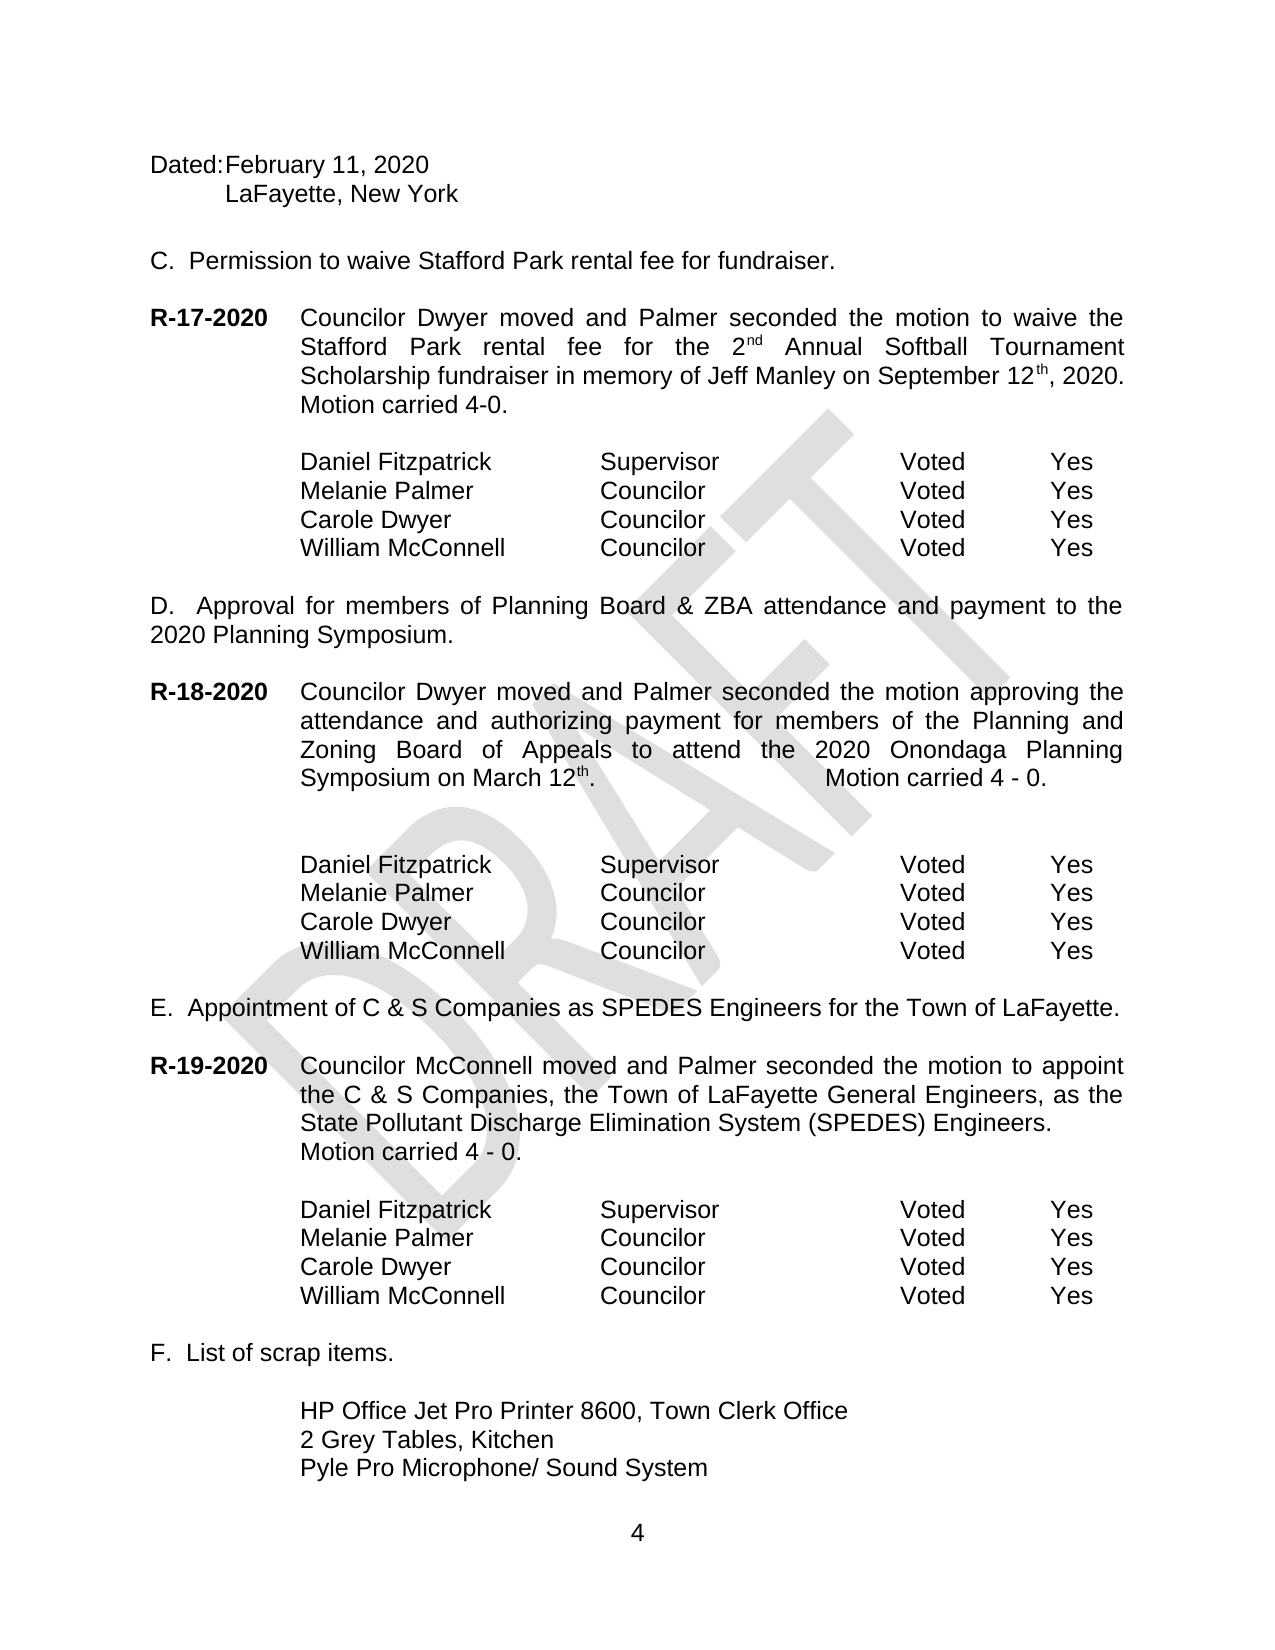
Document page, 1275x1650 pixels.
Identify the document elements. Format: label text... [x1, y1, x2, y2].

text LaFayette, New York [150, 179, 1125, 207]
text Carole Dwyer Councilor Voted Yes [150, 504, 1125, 533]
text E. Appointment of C & S Companies as SPEDES Engineers for the Town of LaFayette. [150, 993, 1125, 1022]
text Daniel Fitzpatrick Supervisor Voted Yes [150, 1194, 1125, 1223]
text William McConnell Councilor Voted Yes [150, 1281, 1125, 1309]
text C. Permission to waive Stafford Park rental fee for fundraiser. [150, 246, 1125, 274]
text Carole Dwyer Councilor Voted Yes [150, 1252, 1125, 1281]
text Dated: February 11, 2020 [150, 150, 1125, 179]
text Motion carried 4 - 0. [150, 1137, 1125, 1166]
text Carole Dwyer Councilor Voted Yes [150, 907, 1125, 936]
text D. Approval for members of Planning Board & ZBA attendance and payment to the 2020 Planning Symposium. [150, 591, 1125, 648]
text Melanie Palmer Councilor Voted Yes [150, 1223, 1125, 1252]
text R-19-2020 Councilor McConnell moved and Palmer seconded the motion to appoint the C & S Companies, the Town of LaFayette General Engineers, as the State Pollutant Discharge Elimination System (SPEDES) Engineers. [150, 1051, 1125, 1137]
text William McConnell Councilor Voted Yes [150, 936, 1125, 964]
text R-17-2020 Councilor Dwyer moved and Palmer seconded the motion to waive the Stafford Park rental fee for the 2nd Annual Softball Tournament Scholarship fundraiser in memory of Jeff Manley on September 12th, 2020. Motion carried 4-0. [150, 303, 1125, 418]
text Melanie Palmer Councilor Voted Yes [150, 878, 1125, 907]
text William McConnell Councilor Voted Yes [150, 533, 1125, 562]
text Daniel Fitzpatrick Supervisor Voted Yes [150, 849, 1125, 878]
text Melanie Palmer Councilor Voted Yes [150, 476, 1125, 504]
text F. List of scrap items. [150, 1338, 1125, 1367]
text Pyle Pro Microphone/ Sound System [300, 1453, 1125, 1482]
text Daniel Fitzpatrick Supervisor Voted Yes [150, 447, 1125, 476]
text HP Office Jet Pro Printer 8600, Town Clerk Office [300, 1396, 1125, 1424]
text R-18-2020 Councilor Dwyer moved and Palmer seconded the motion approving the attendance and authorizing payment for members of the Planning and Zoning Board of Appeals to attend the 2020 Onondaga Planning Symposium on March 12th. Motion carried 4 - 0. [150, 677, 1125, 821]
text 2 Grey Tables, Kitchen [300, 1424, 1125, 1453]
